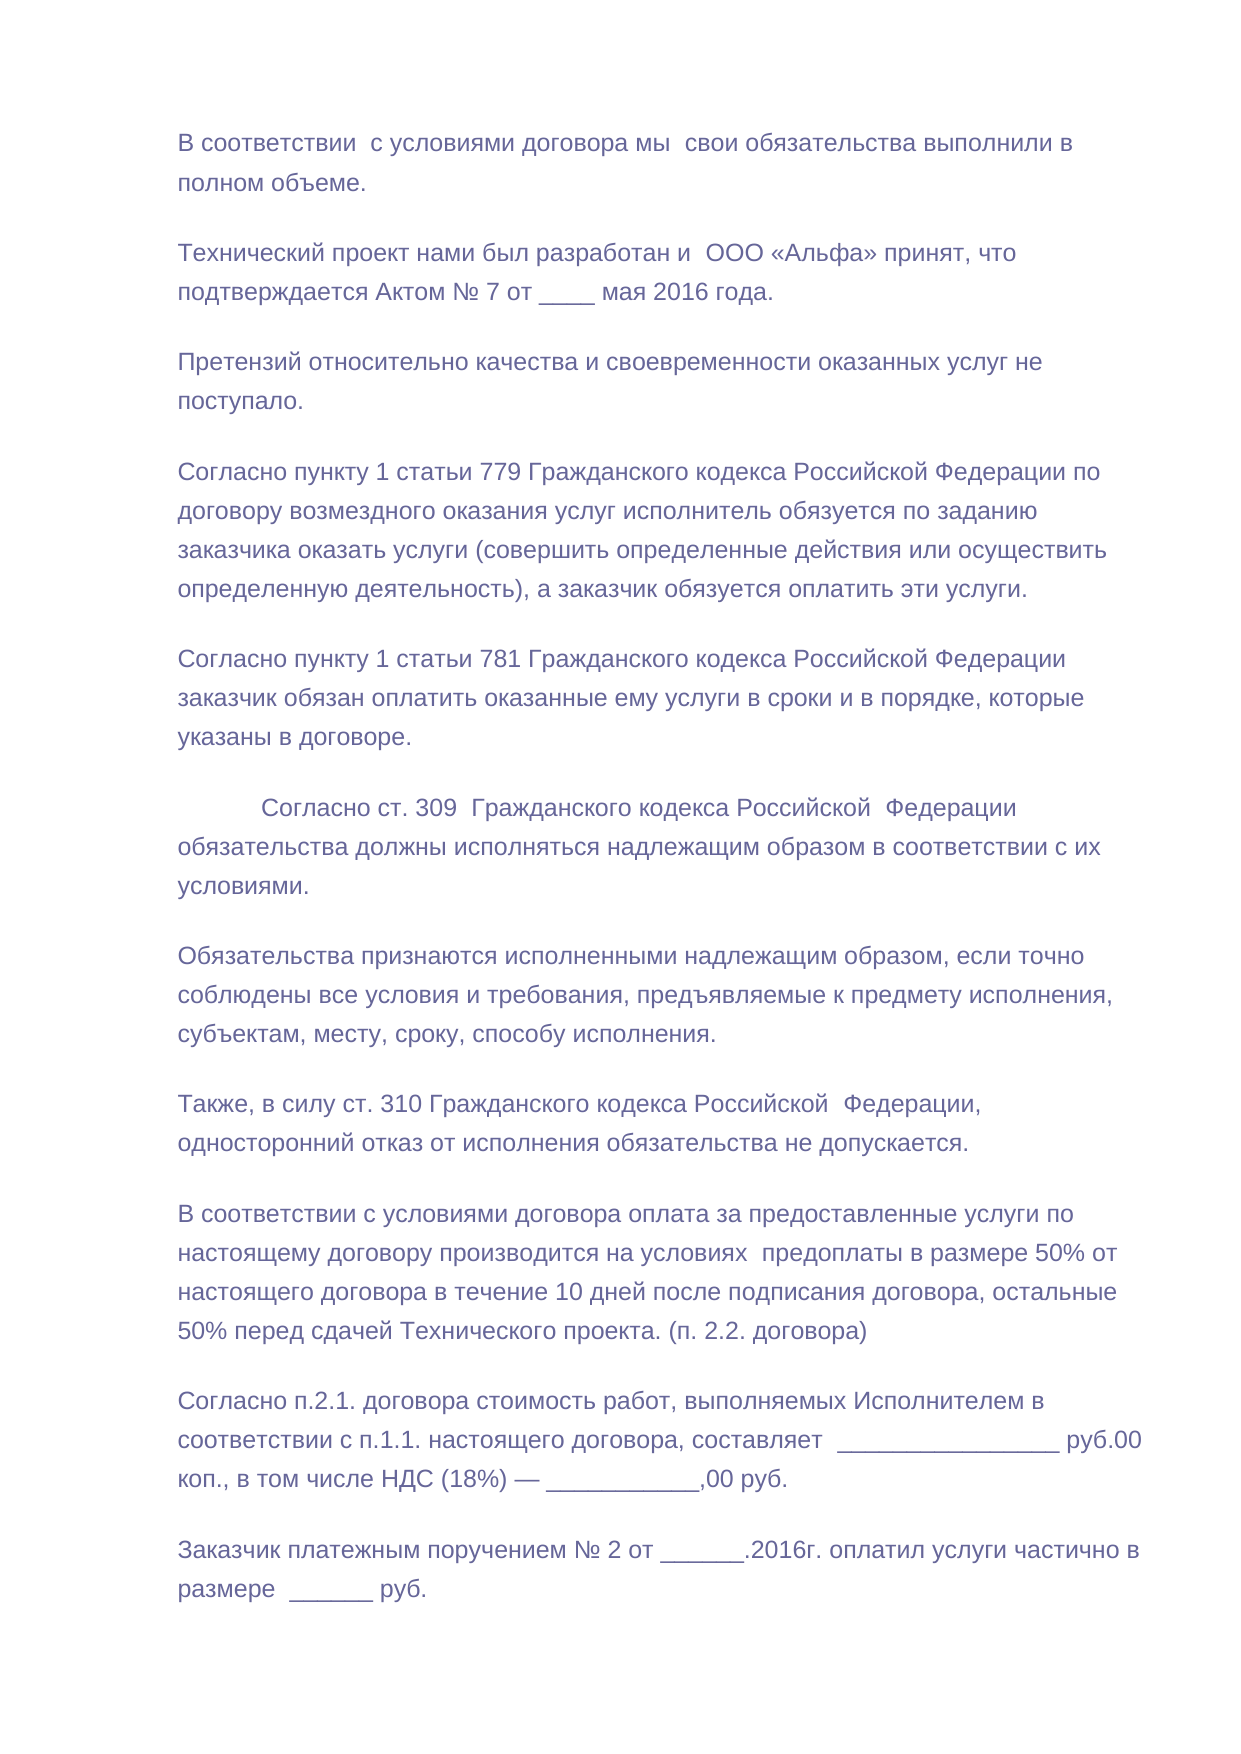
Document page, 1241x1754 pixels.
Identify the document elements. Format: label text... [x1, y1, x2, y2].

text Согласно пункту 1 статьи 779 Гражданского кодекса Российской Федерации по договору возмездного оказания услуг исполнитель обязуется по заданию заказчика оказать услуги (совершить определенные действия или осуществить определенную деятельность), а заказчик обязуется оплатить эти услуги. [177, 446, 1152, 602]
text В соответствии с условиями договора оплата за предоставленные услуги по настоящему договору производится на условиях предоплаты в размере 50% от настоящего договора в течение 10 дней после подписания договора, остальные 50% перед сдачей Технического проекта. (п. 2.2. договора) [177, 1188, 1152, 1345]
text Заказчик платежным поручением № 2 от ______.2016г. оплатил услуги частично в размере ______ руб. [177, 1524, 1152, 1602]
text В соответствии с условиями договора мы свои обязательства выполнили в полном объеме. [177, 118, 1152, 196]
text Претензий относительно качества и своевременности оказанных услуг не поступало. [177, 337, 1152, 415]
text Согласно пункту 1 статьи 781 Гражданского кодекса Российской Федерации заказчик обязан оплатить оказанные ему услуги в сроки и в порядке, которые указаны в договоре. [177, 634, 1152, 751]
text Также, в силу ст. 310 Гражданского кодекса Российской Федерации, односторонний отказ от исполнения обязательства не допускается. [177, 1079, 1152, 1157]
text Обязательства признаются исполненными надлежащим образом, если точно соблюдены все условия и требования, предъявляемые к предмету исполнения, субъектам, месту, сроку, способу исполнения. [177, 931, 1152, 1048]
text Согласно ст. 309 Гражданского кодекса Российской Федерации обязательства должны исполняться надлежащим образом в соответствии с их условиями. [177, 782, 1152, 899]
text Согласно п.2.1. договора стоимость работ, выполняемых Исполнителем в соответствии с п.1.1. настоящего договора, составляет ________________ руб.00 коп., в том числе НДС (18%) — ___________,00 руб. [177, 1376, 1152, 1493]
text Технический проект нами был разработан и ООО «Альфа» принят, что подтверждается Актом № 7 от ____ мая 2016 года. [177, 227, 1152, 306]
